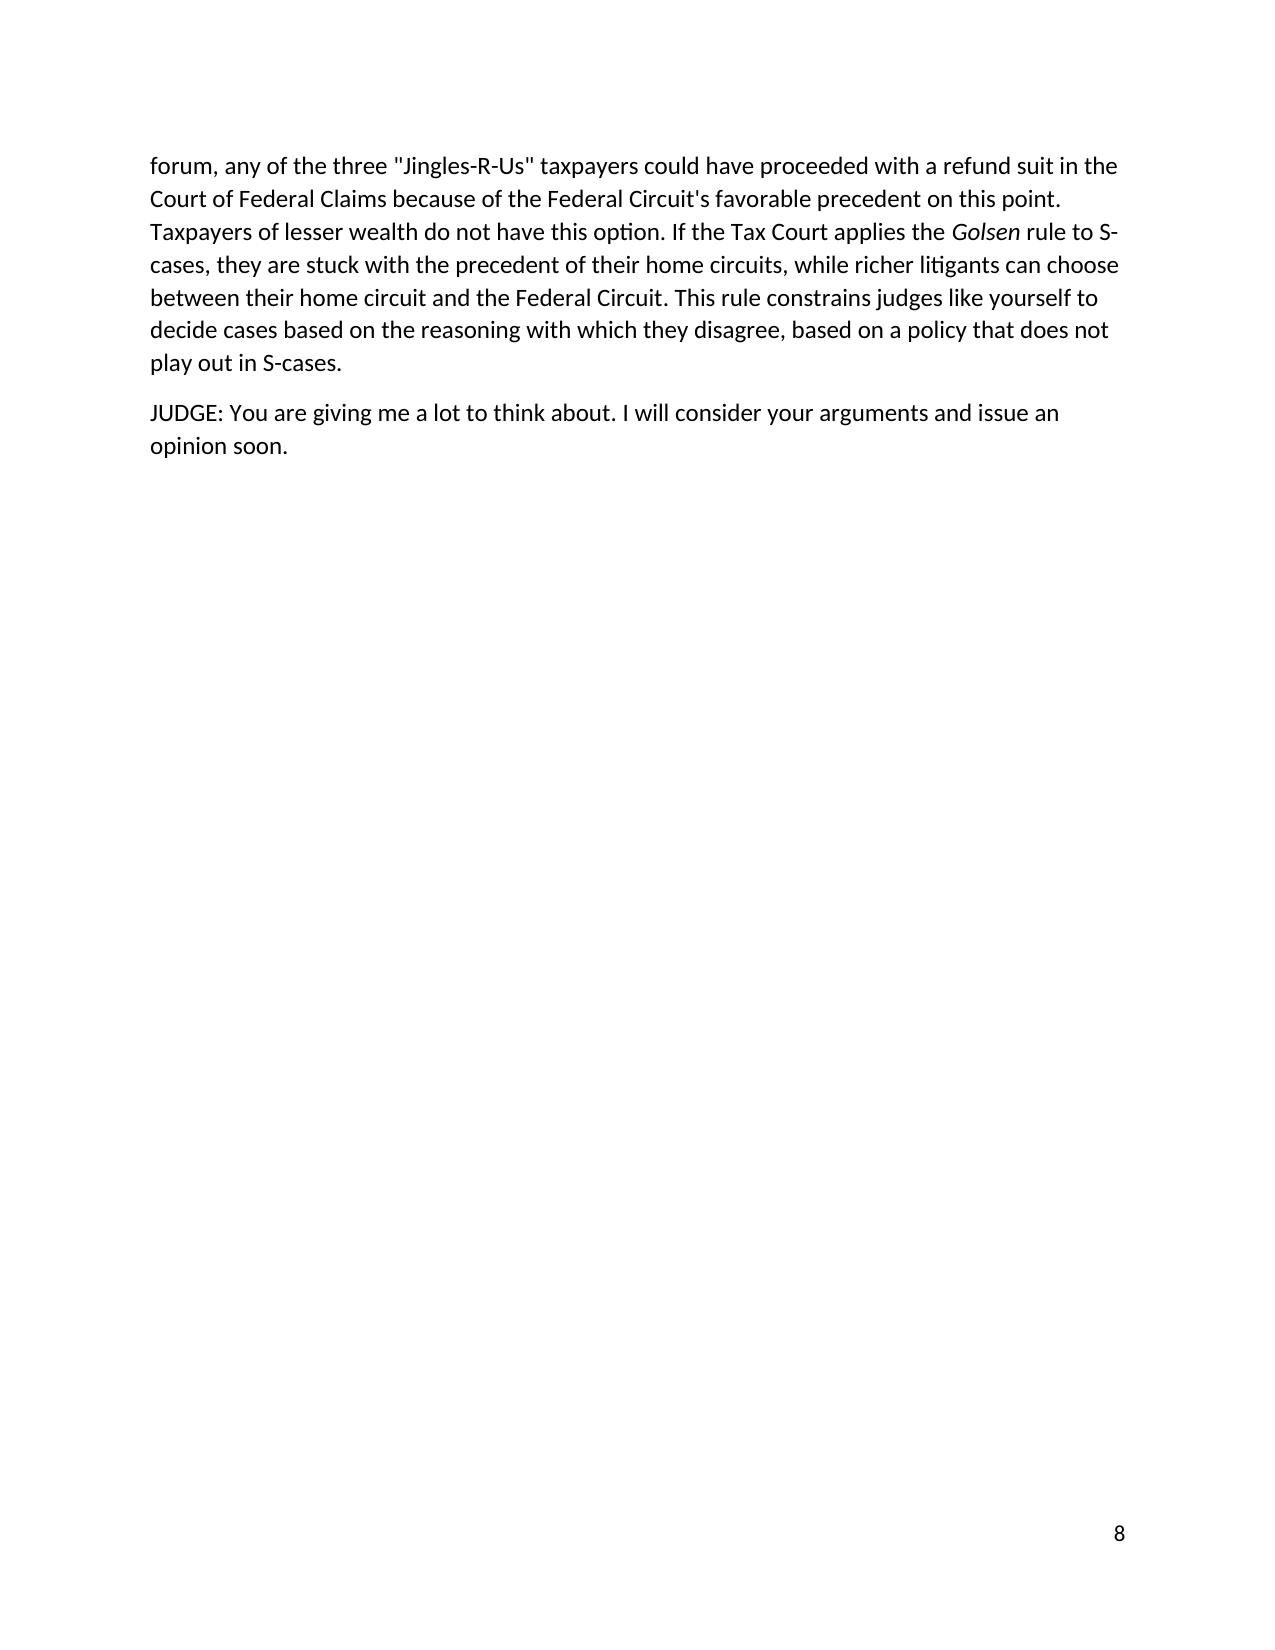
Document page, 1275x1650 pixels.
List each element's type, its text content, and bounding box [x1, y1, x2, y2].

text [150, 150, 1125, 378]
text JUDGE: You are giving me a lot to think about. I will consider your arguments and issue an opinion soon. [150, 397, 1125, 461]
